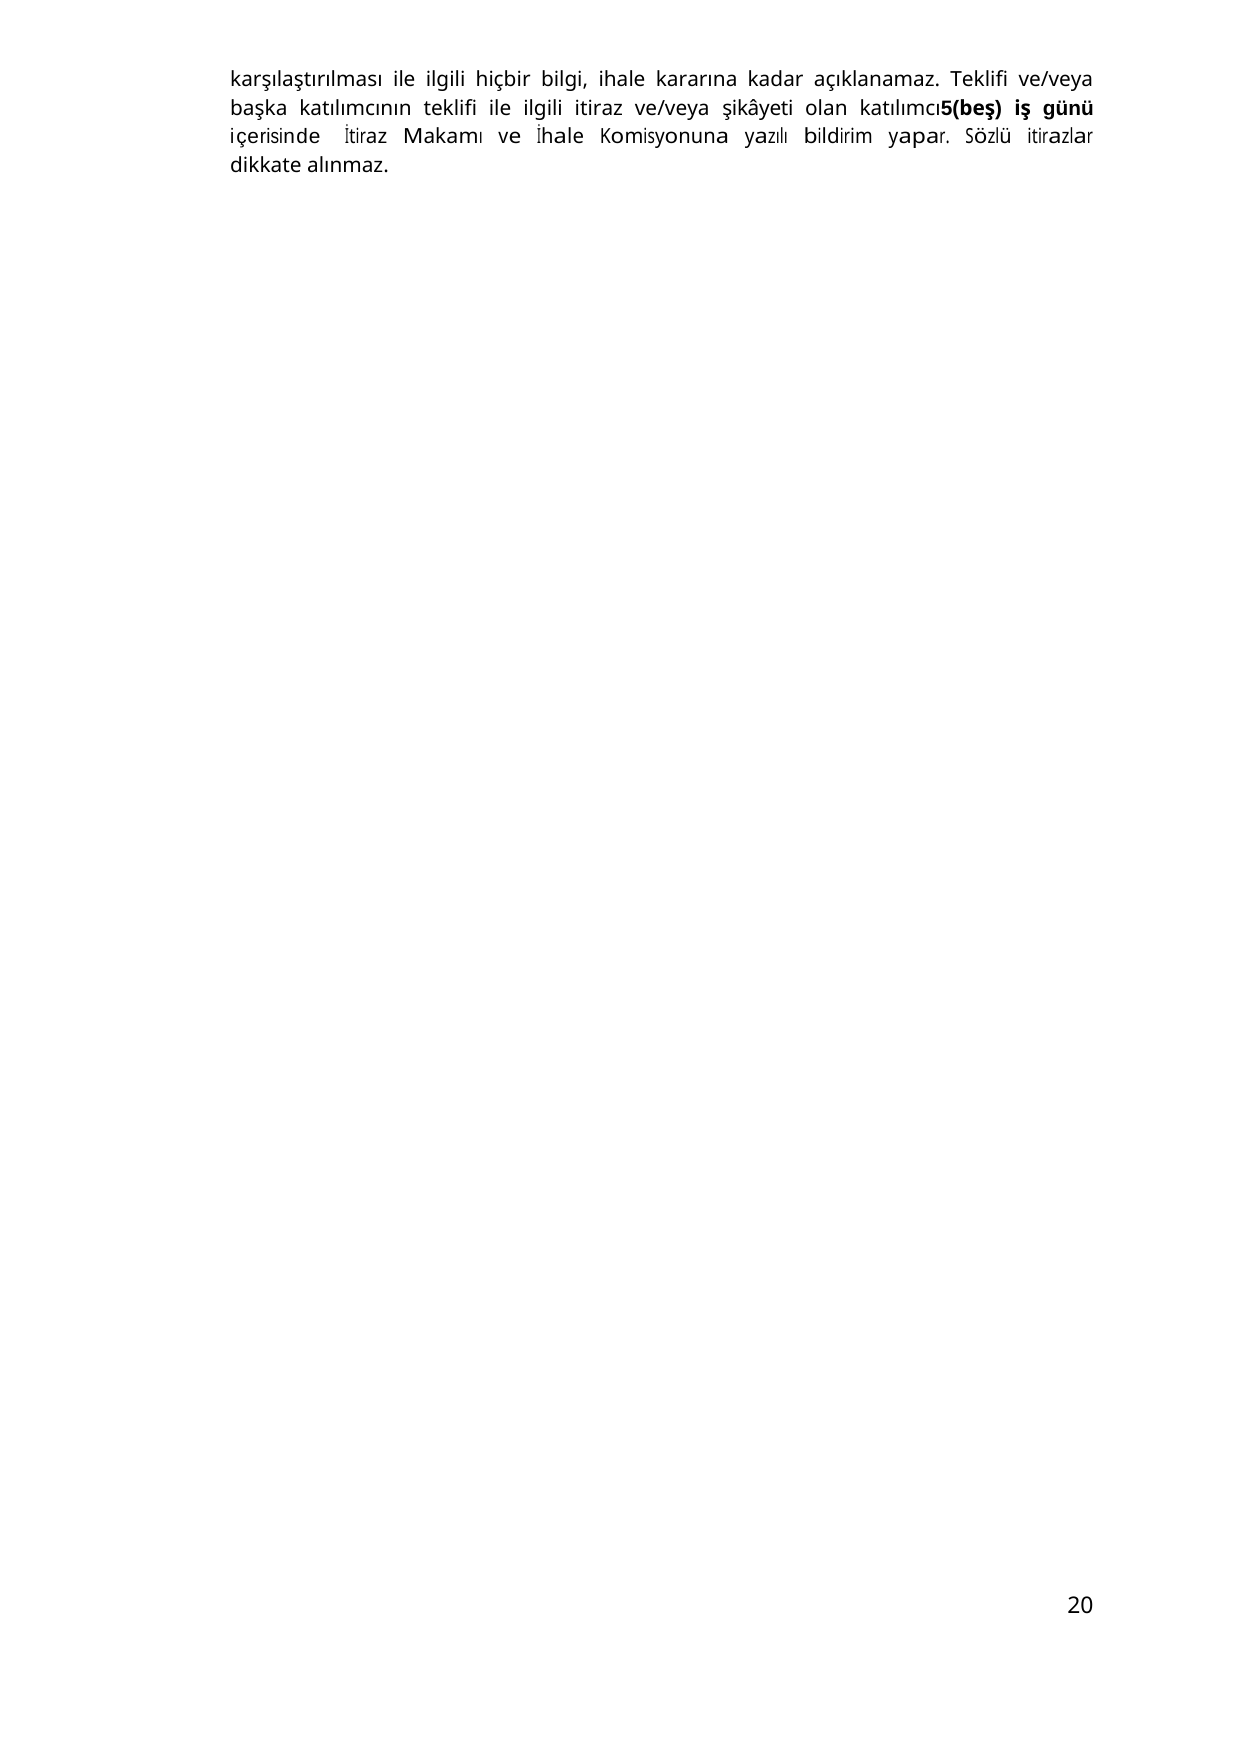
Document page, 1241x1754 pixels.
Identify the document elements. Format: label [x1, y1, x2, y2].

list [185, 64, 1094, 178]
